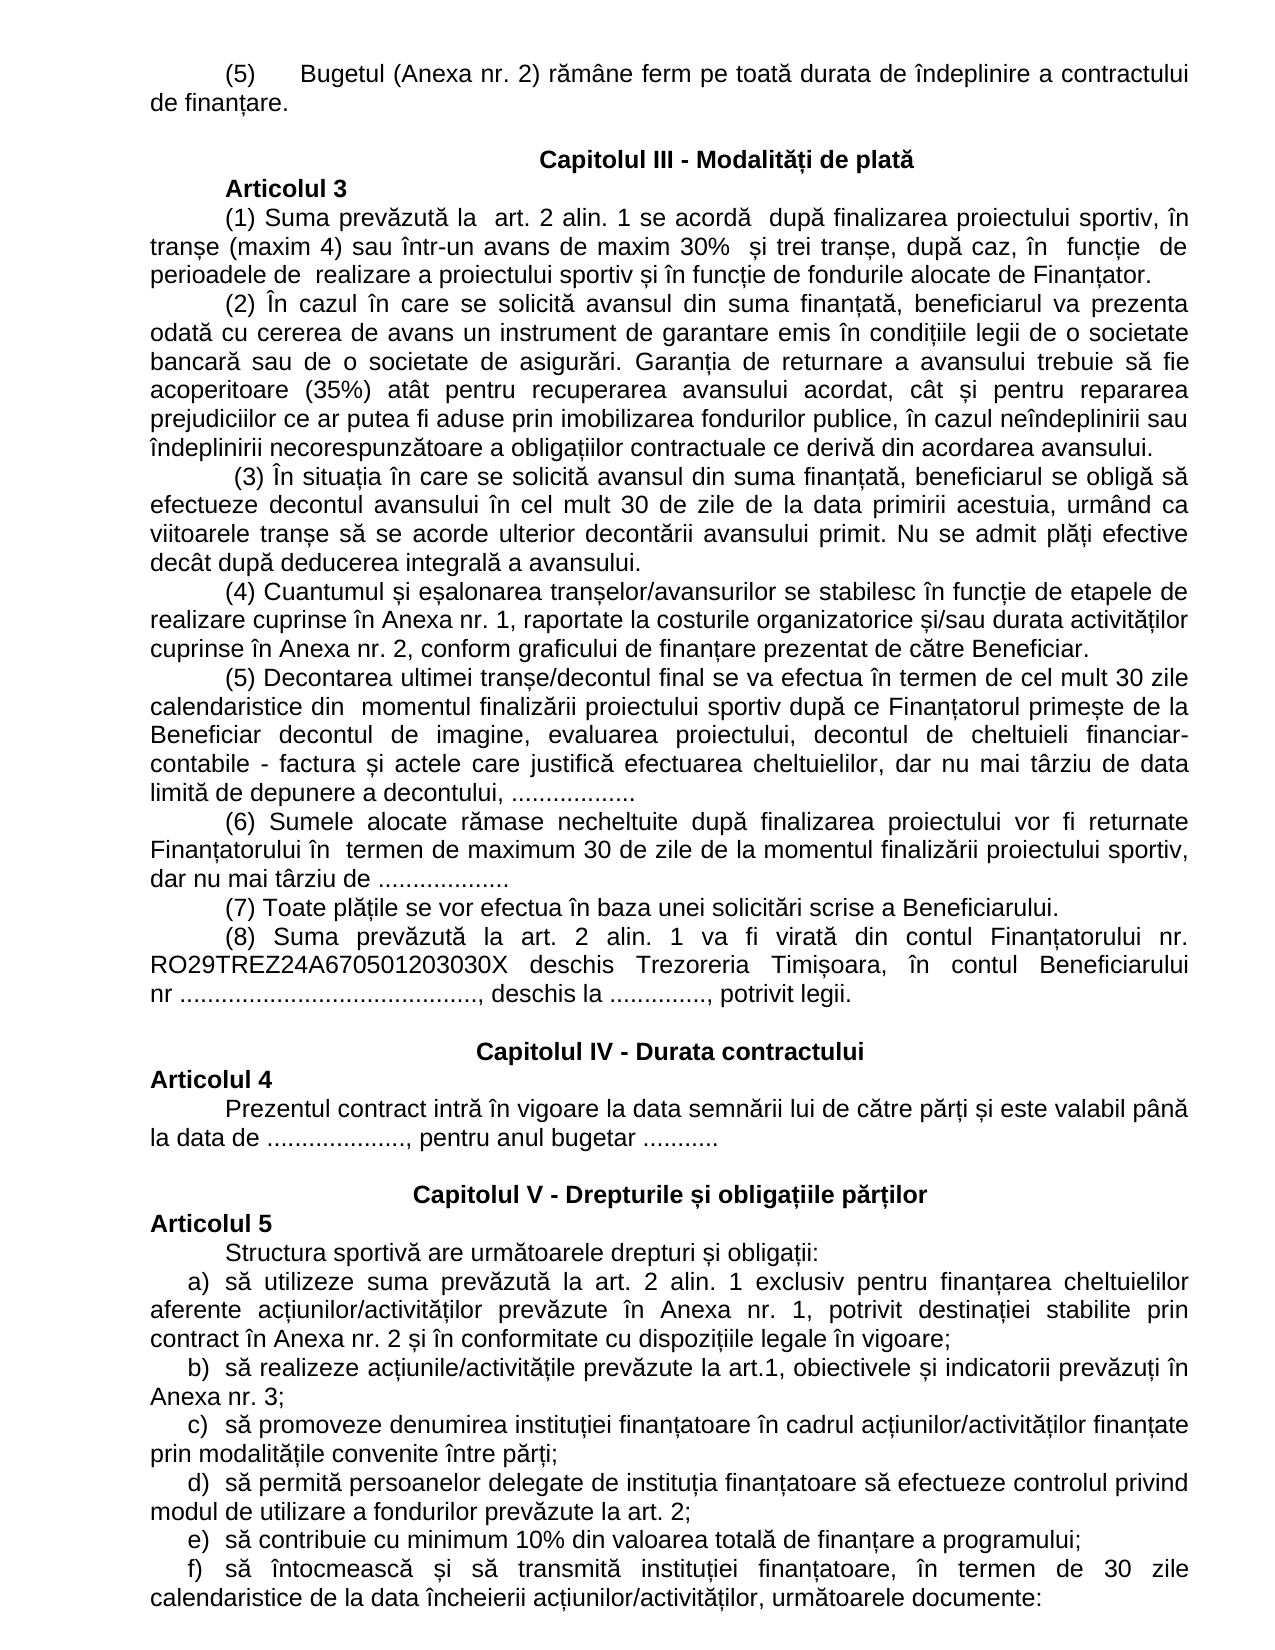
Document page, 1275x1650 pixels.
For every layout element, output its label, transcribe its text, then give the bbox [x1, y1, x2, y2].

list să promoveze denumirea instituției finanțatoare în cadrul acțiunilor/activităților finanțate prin modalitățile convenite între părți; [150, 1410, 1191, 1468]
list să realizeze acțiunile/activitățile prevăzute la art.1, obiectivele și indicatorii prevăzuți în Anexa nr. 3; [150, 1353, 1191, 1410]
text Articolul 3 [150, 174, 1191, 203]
text (1) Suma prevăzută la art. 2 alin. 1 se acordă după finalizarea proiectului sportiv, în tranșe (maxim 4) sau într-un avans de maxim 30% și trei tranșe, după caz, în funcție de perioadele de realizare a proiectului sportiv și în funcție de fondurile alocate de Finanțator. [150, 203, 1191, 289]
text Capitolul V - Drepturile și obligațiile părților [150, 1180, 1191, 1209]
text (2) În cazul în care se solicită avansul din suma finanțată, beneficiarul va prezenta odată cu cererea de avans un instrument de garantare emis în condițiile legii de o societate bancară sau de o societate de asigurări. Garanția de returnare a avansului trebuie să fie acoperitoare (35%) atât pentru recuperarea avansului acordat, cât și pentru repararea prejudiciilor ce ar putea fi aduse prin imobilizarea fondurilor publice, în cazul neîndeplinirii sau îndeplinirii necorespunzătoare a obligațiilor contractuale ce derivă din acordarea avansului. [150, 289, 1191, 462]
list să întocmească și să transmită instituției finanțatoare, în termen de 30 zile calendaristice de la data încheierii acțiunilor/activităților, următoarele documente: [150, 1554, 1191, 1612]
text Articolul 5 [150, 1209, 1191, 1238]
text (8) Suma prevăzută la art. 2 alin. 1 va fi virată din contul Finanțatorului nr. RO29TREZ24A670501203030X deschis Trezoreria Timișoara, în contul Beneficiarului nr ..........................................., deschis la .............., potrivit legii. [150, 922, 1191, 1008]
text (5) Decontarea ultimei tranșe/decontul final se va efectua în termen de cel mult 30 zile calendaristice din momentul finalizării proiectului sportiv după ce Finanțatorul primește de la Beneficiar decontul de imagine, evaluarea proiectului, decontul de cheltuieli financiar-contabile - factura și actele care justifică efectuarea cheltuielilor, dar nu mai târziu de data limită de depunere a decontului, .................. [150, 663, 1191, 807]
list Bugetul (Anexa nr. 2) rămâne ferm pe toată durata de îndeplinire a contractului de finanțare. [150, 59, 1191, 117]
list să contribuie cu minimum 10% din valoarea totală de finanțare a programului; [150, 1525, 1191, 1554]
text Prezentul contract intră în vigoare la data semnării lui de către părți și este valabil până la data de ...................., pentru anul bugetar ........... [150, 1094, 1191, 1152]
text Structura sportivă are următoarele drepturi și obligații: [150, 1238, 1191, 1267]
text (7) Toate plățile se vor efectua în baza unei solicitări scrise a Beneficiarului. [150, 893, 1191, 922]
text (6) Sumele alocate rămase necheltuite după finalizarea proiectului vor fi returnate Finanțatorului în termen de maximum 30 de zile de la momentul finalizării proiectului sportiv, dar nu mai târziu de ................... [150, 807, 1191, 893]
text Articolul 4 [150, 1065, 1191, 1094]
text (3) În situația în care se solicită avansul din suma finanțată, beneficiarul se obligă să efectueze decontul avansului în cel mult 30 de zile de la data primirii acestuia, urmând ca viitoarele tranșe să se acorde ulterior decontării avansului primit. Nu se admit plăți efective decât după deducerea integrală a avansului. [150, 462, 1191, 577]
list să permită persoanelor delegate de instituția finanțatoare să efectueze controlul privind modul de utilizare a fondurilor prevăzute la art. 2; [150, 1468, 1191, 1525]
text (4) Cuantumul și eșalonarea tranșelor/avansurilor se stabilesc în funcție de etapele de realizare cuprinse în Anexa nr. 1, raportate la costurile organizatorice și/sau durata activităților cuprinse în Anexa nr. 2, conform graficului de finanțare prezentat de către Beneficiar. [150, 577, 1191, 663]
text Capitolul III - Modalități de plată [262, 145, 1191, 174]
list să utilizeze suma prevăzută la art. 2 alin. 1 exclusiv pentru finanțarea cheltuielilor aferente acțiunilor/activităților prevăzute în Anexa nr. 1, potrivit destinației stabilite prin contract în Anexa nr. 2 și în conformitate cu dispozițiile legale în vigoare; [150, 1267, 1191, 1353]
text Capitolul IV - Durata contractului [150, 1037, 1191, 1065]
